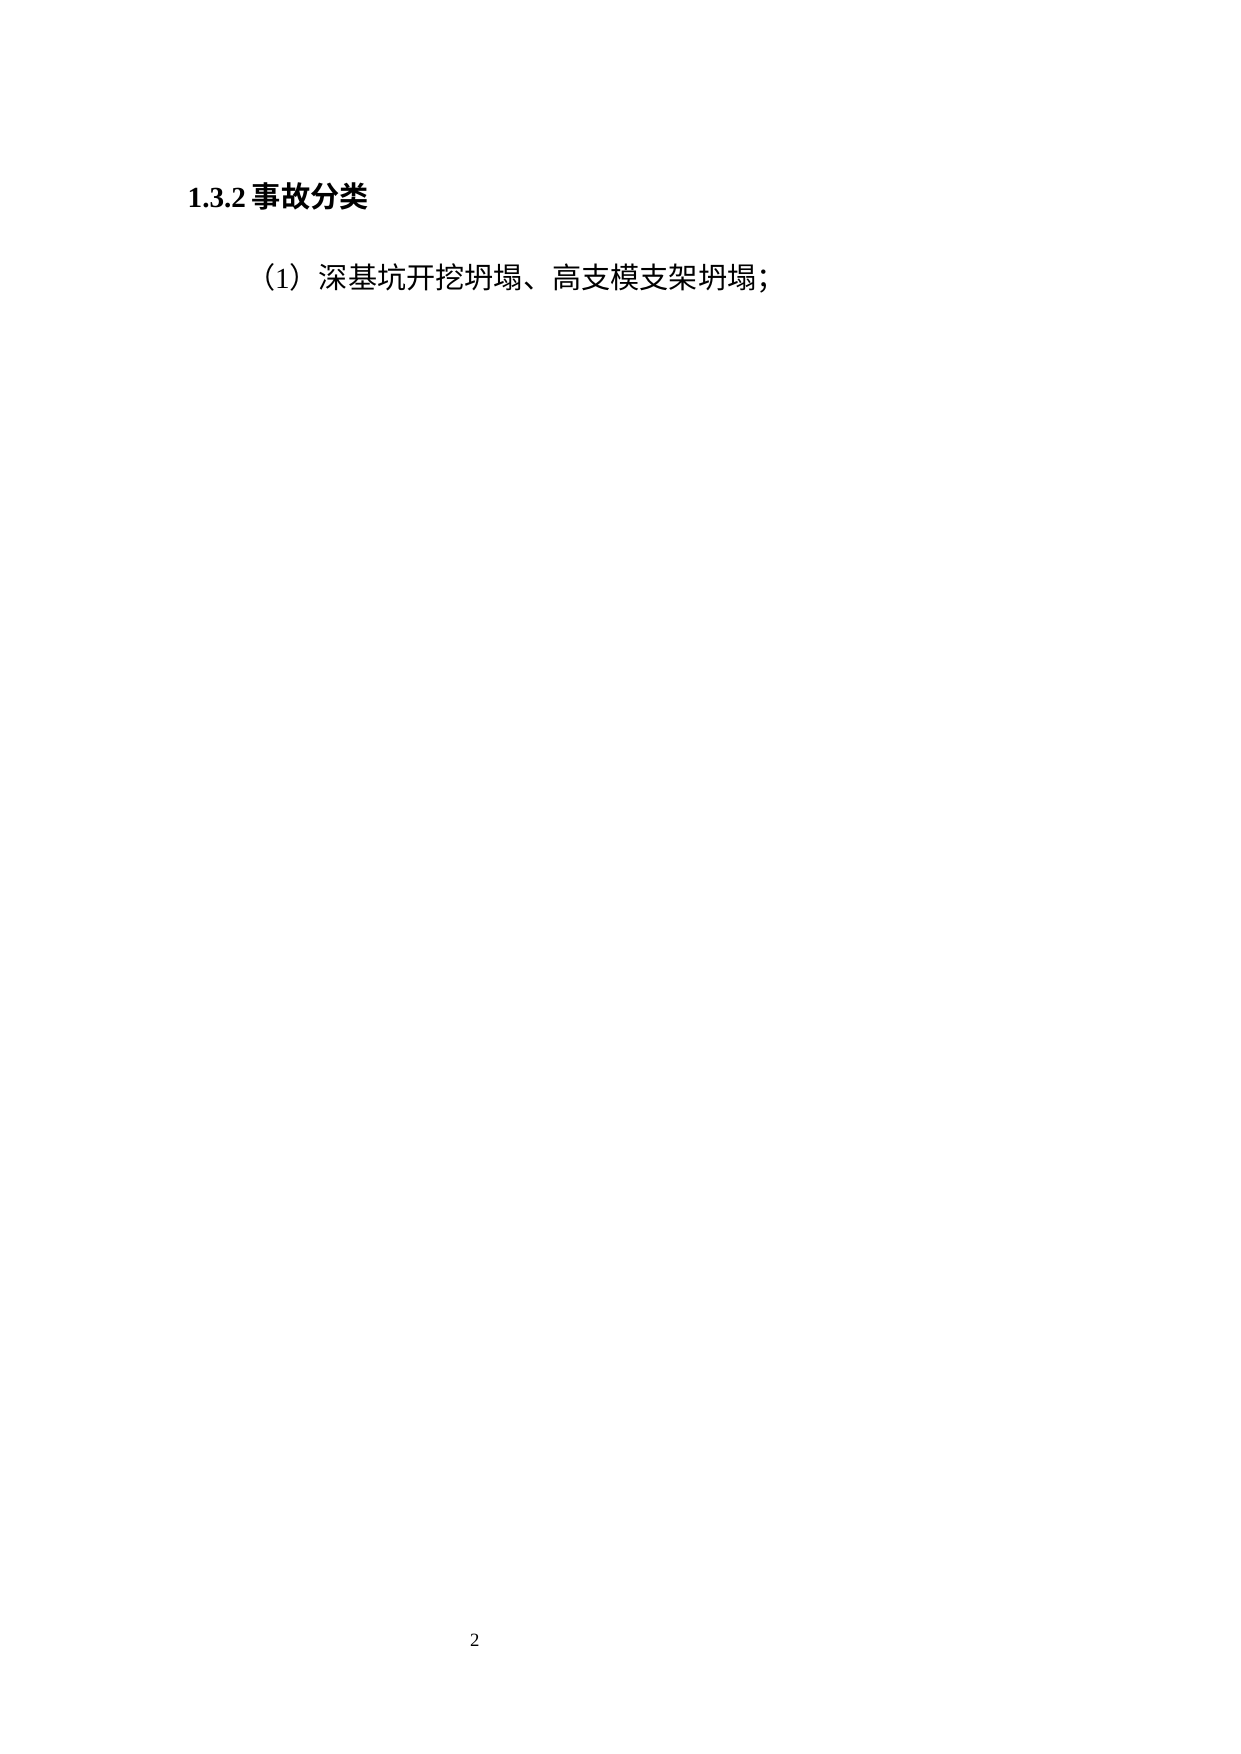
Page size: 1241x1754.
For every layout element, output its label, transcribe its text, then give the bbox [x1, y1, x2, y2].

text 1.3.2事故分类 [187, 162, 1053, 227]
text （1）深基坑开挖坍塌、高支模支架坍塌； [187, 243, 1053, 308]
